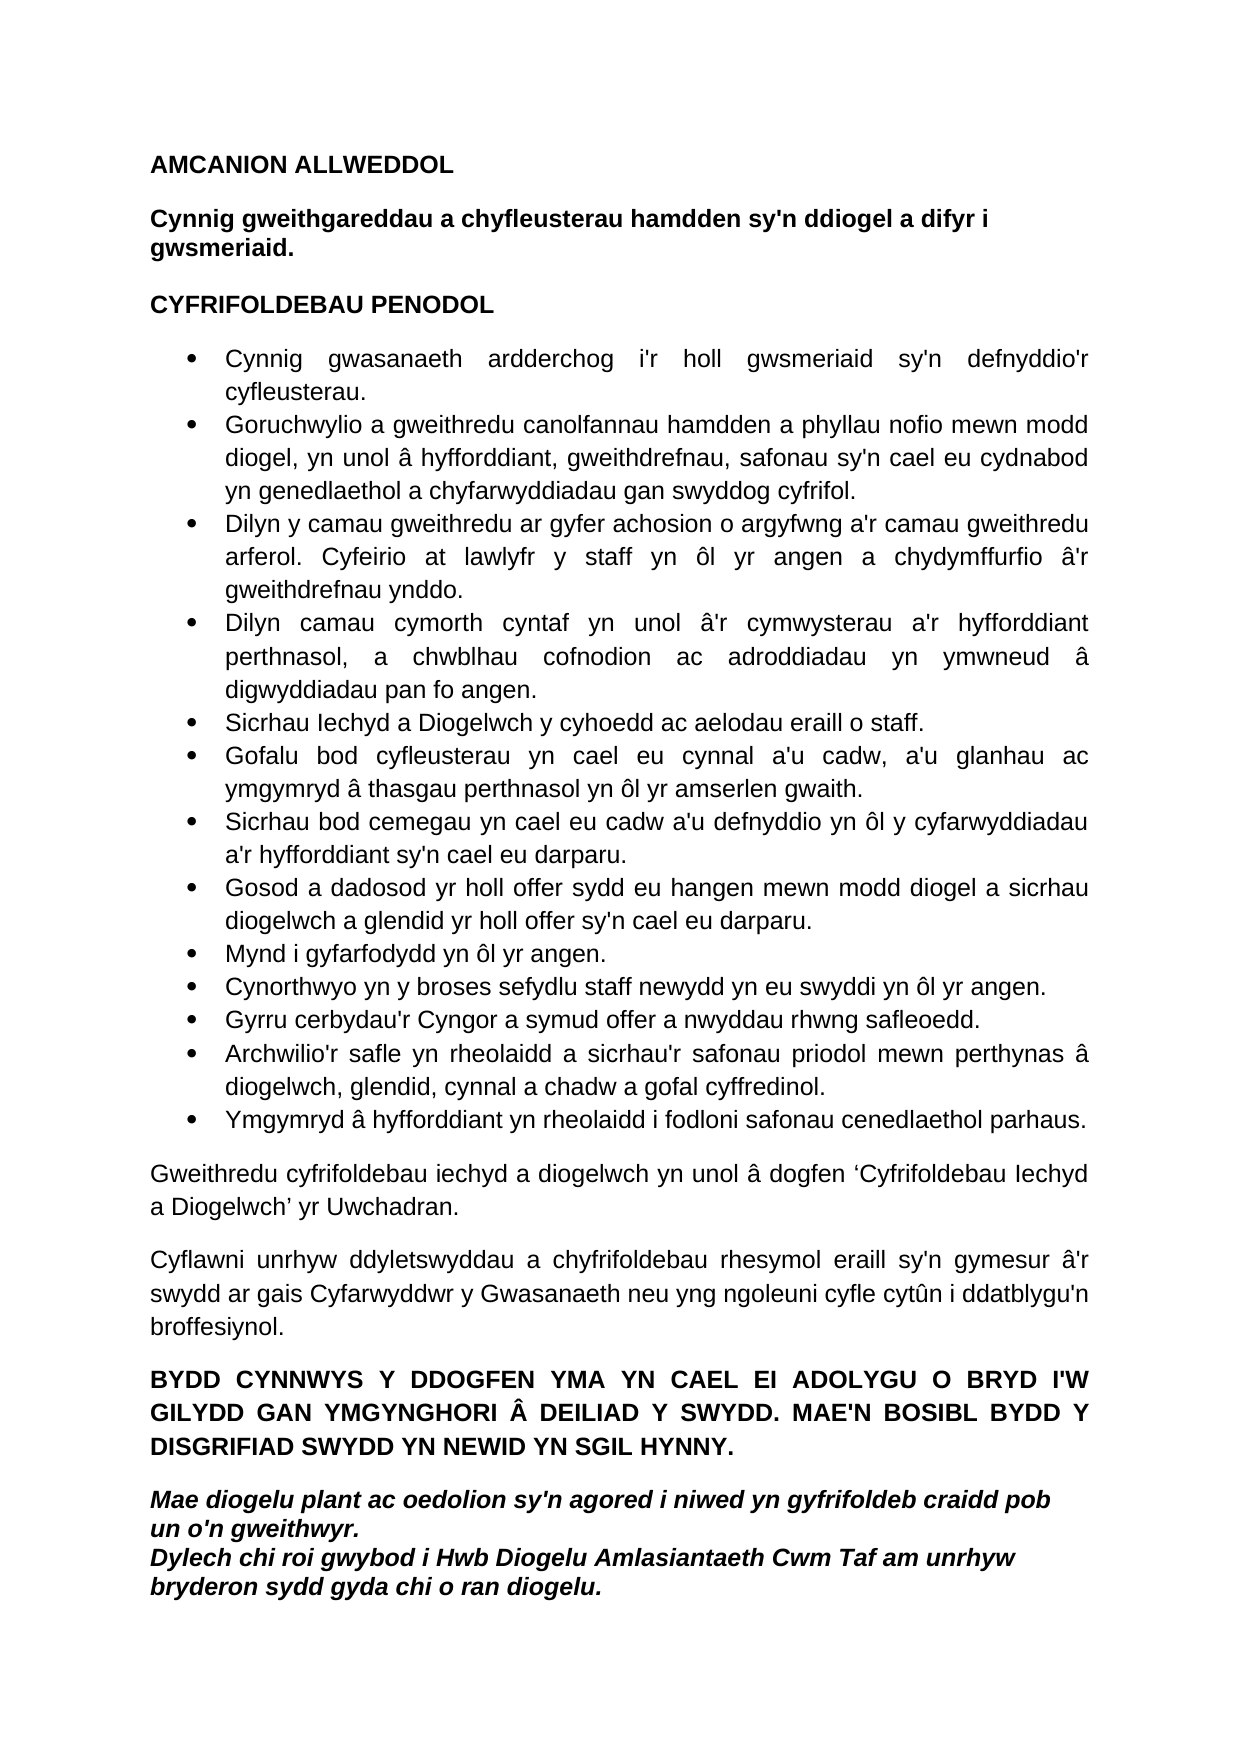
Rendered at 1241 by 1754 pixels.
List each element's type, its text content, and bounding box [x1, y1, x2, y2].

text AMCANION ALLWEDDOL [150, 150, 1090, 179]
list Gofalu bod cyfleusterau yn cael eu cynnal a'u cadw, a'u glanhau ac ymgymryd â thasgau perthnasol yn ôl yr amserlen gwaith. [187, 741, 1090, 803]
list Gyrru cerbydau'r Cyngor a symud offer a nwyddau rhwng safleoedd. [187, 1005, 1090, 1034]
text CYFRIFOLDEBAU PENODOL [150, 290, 1090, 319]
list Archwilio'r safle yn rheolaidd a sicrhau'r safonau priodol mewn perthynas â diogelwch, glendid, cynnal a chadw a gofal cyffredinol. [187, 1038, 1090, 1100]
text Mae diogelu plant ac oedolion sy'n agored i niwed yn gyfrifoldeb craidd pob un o'n gweithwyr. [150, 1485, 1090, 1543]
list Goruchwylio a gweithredu canolfannau hamdden a phyllau nofio mewn modd diogel, yn unol â hyfforddiant, gweithdrefnau, safonau sy'n cael eu cydnabod yn genedlaethol a chyfarwyddiadau gan swyddog cyfrifol. [187, 410, 1090, 505]
list Dilyn y camau gweithredu ar gyfer achosion o argyfwng a'r camau gweithredu arferol. Cyfeirio at lawlyfr y staff yn ôl yr angen a chydymffurfio â'r gweithdrefnau ynddo. [187, 509, 1090, 604]
list Sicrhau bod cemegau yn cael eu cadw a'u defnyddio yn ôl y cyfarwyddiadau a'r hyfforddiant sy'n cael eu darparu. [187, 807, 1090, 869]
text Dylech chi roi gwybod i Hwb Diogelu Amlasiantaeth Cwm Taf am unrhyw bryderon sydd gyda chi o ran diogelu. [150, 1543, 1090, 1600]
list Gosod a dadosod yr holl offer sydd eu hangen mewn modd diogel a sicrhau diogelwch a glendid yr holl offer sy'n cael eu darparu. [187, 873, 1090, 935]
list Cynnig gwasanaeth ardderchog i'r holl gwsmeriaid sy'n defnyddio'r cyfleusterau. [187, 344, 1090, 406]
list Sicrhau Iechyd a Diogelwch y cyhoedd ac aelodau eraill o staff. [187, 708, 1090, 736]
list Cynorthwyo yn y broses sefydlu staff newydd yn eu swyddi yn ôl yr angen. [187, 972, 1090, 1001]
text Cyflawni unrhyw ddyletswyddau a chyfrifoldebau rhesymol eraill sy'n gymesur â'r swydd ar gais Cyfarwyddwr y Gwasanaeth neu yng ngoleuni cyfle cytûn i ddatblygu'n broffesiynol. [150, 1246, 1090, 1340]
text BYDD CYNNWYS Y DDOGFEN YMA YN CAEL EI ADOLYGU O BRYD I'W GILYDD GAN YMGYNGHORI Â DEILIAD Y SWYDD. MAE'N BOSIBL BYDD Y DISGRIFIAD SWYDD YN NEWID YN SGIL HYNNY. [150, 1365, 1090, 1460]
list Dilyn camau cymorth cyntaf yn unol â'r cymwysterau a'r hyfforddiant perthnasol, a chwblhau cofnodion ac adroddiadau yn ymwneud â digwyddiadau pan fo angen. [187, 608, 1090, 703]
list Ymgymryd â hyfforddiant yn rheolaidd i fodloni safonau cenedlaethol parhaus. [187, 1105, 1090, 1133]
list Mynd i gyfarfodydd yn ôl yr angen. [187, 939, 1090, 968]
text Gweithredu cyfrifoldebau iechyd a diogelwch yn unol â dogfen ‘Cyfrifoldebau Iechyd a Diogelwch’ yr Uwchadran. [150, 1159, 1090, 1220]
text Cynnig gweithgareddau a chyfleusterau hamdden sy'n ddiogel a difyr i gwsmeriaid. [150, 204, 1090, 261]
